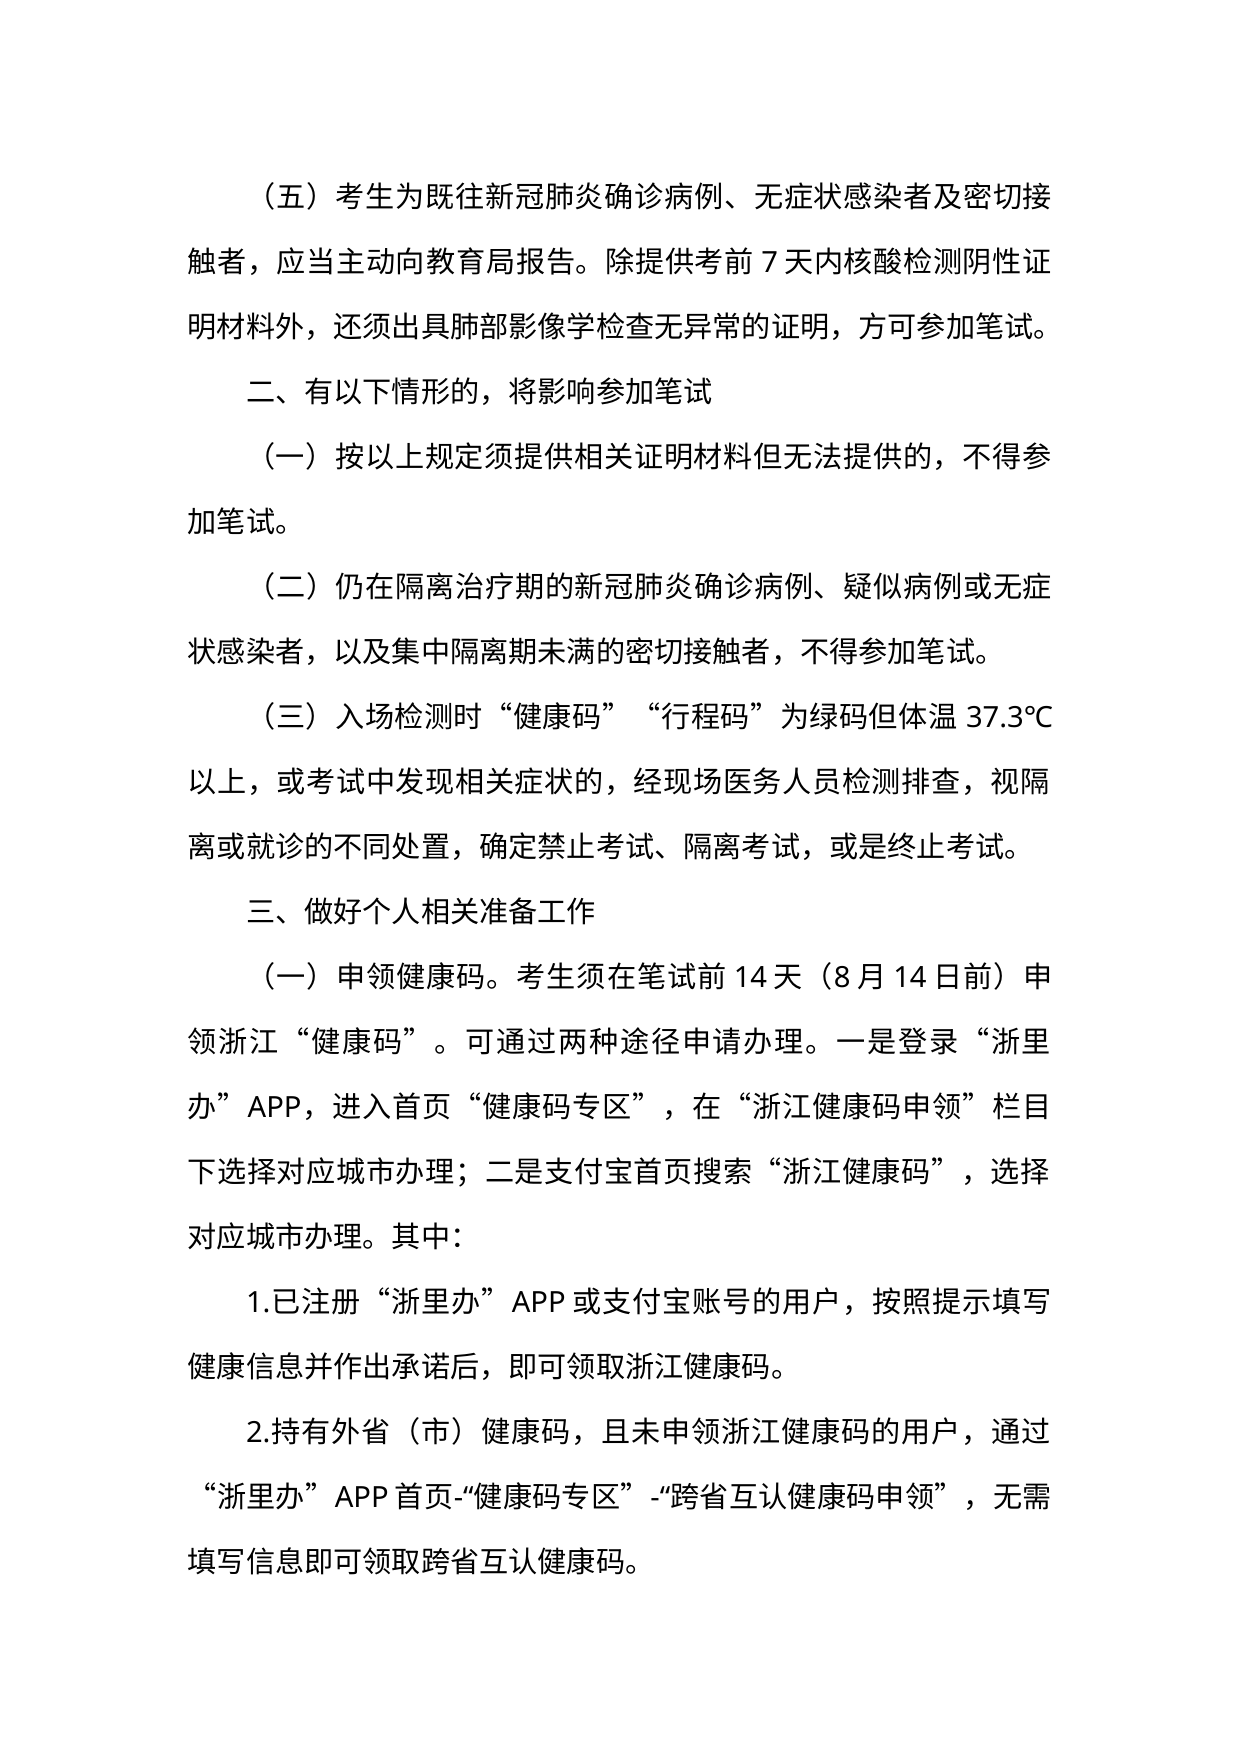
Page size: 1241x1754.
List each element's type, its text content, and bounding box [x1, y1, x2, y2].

text （一）按以上规定须提供相关证明材料但无法提供的，不得参加笔试。 [187, 422, 1053, 552]
text 2.持有外省（市）健康码，且未申领浙江健康码的用户，通过“浙里办”APP首页-“健康码专区”-“跨省互认健康码申领”，无需填写信息即可领取跨省互认健康码。 [187, 1397, 1053, 1592]
text （二）仍在隔离治疗期的新冠肺炎确诊病例、疑似病例或无症状感染者，以及集中隔离期未满的密切接触者，不得参加笔试。 [187, 552, 1053, 682]
text 1.已注册“浙里办”APP或支付宝账号的用户，按照提示填写健康信息并作出承诺后，即可领取浙江健康码。 [187, 1267, 1053, 1397]
text （五）考生为既往新冠肺炎确诊病例、无症状感染者及密切接触者，应当主动向教育局报告。除提供考前7天内核酸检测阴性证明材料外，还须出具肺部影像学检查无异常的证明，方可参加笔试。 [187, 162, 1053, 357]
text 二、有以下情形的，将影响参加笔试 [187, 357, 1053, 422]
text 三、做好个人相关准备工作 [187, 877, 1053, 942]
text （一）申领健康码。考生须在笔试前14天（8月14日前）申领浙江“健康码”。可通过两种途径申请办理。一是登录“浙里办”APP，进入首页“健康码专区”，在“浙江健康码申领”栏目下选择对应城市办理；二是支付宝首页搜索“浙江健康码”，选择对应城市办理。其中： [187, 942, 1053, 1267]
text （三）入场检测时“健康码”“行程码”为绿码但体温37.3℃以上，或考试中发现相关症状的，经现场医务人员检测排查，视隔离或就诊的不同处置，确定禁止考试、隔离考试，或是终止考试。 [187, 682, 1053, 877]
